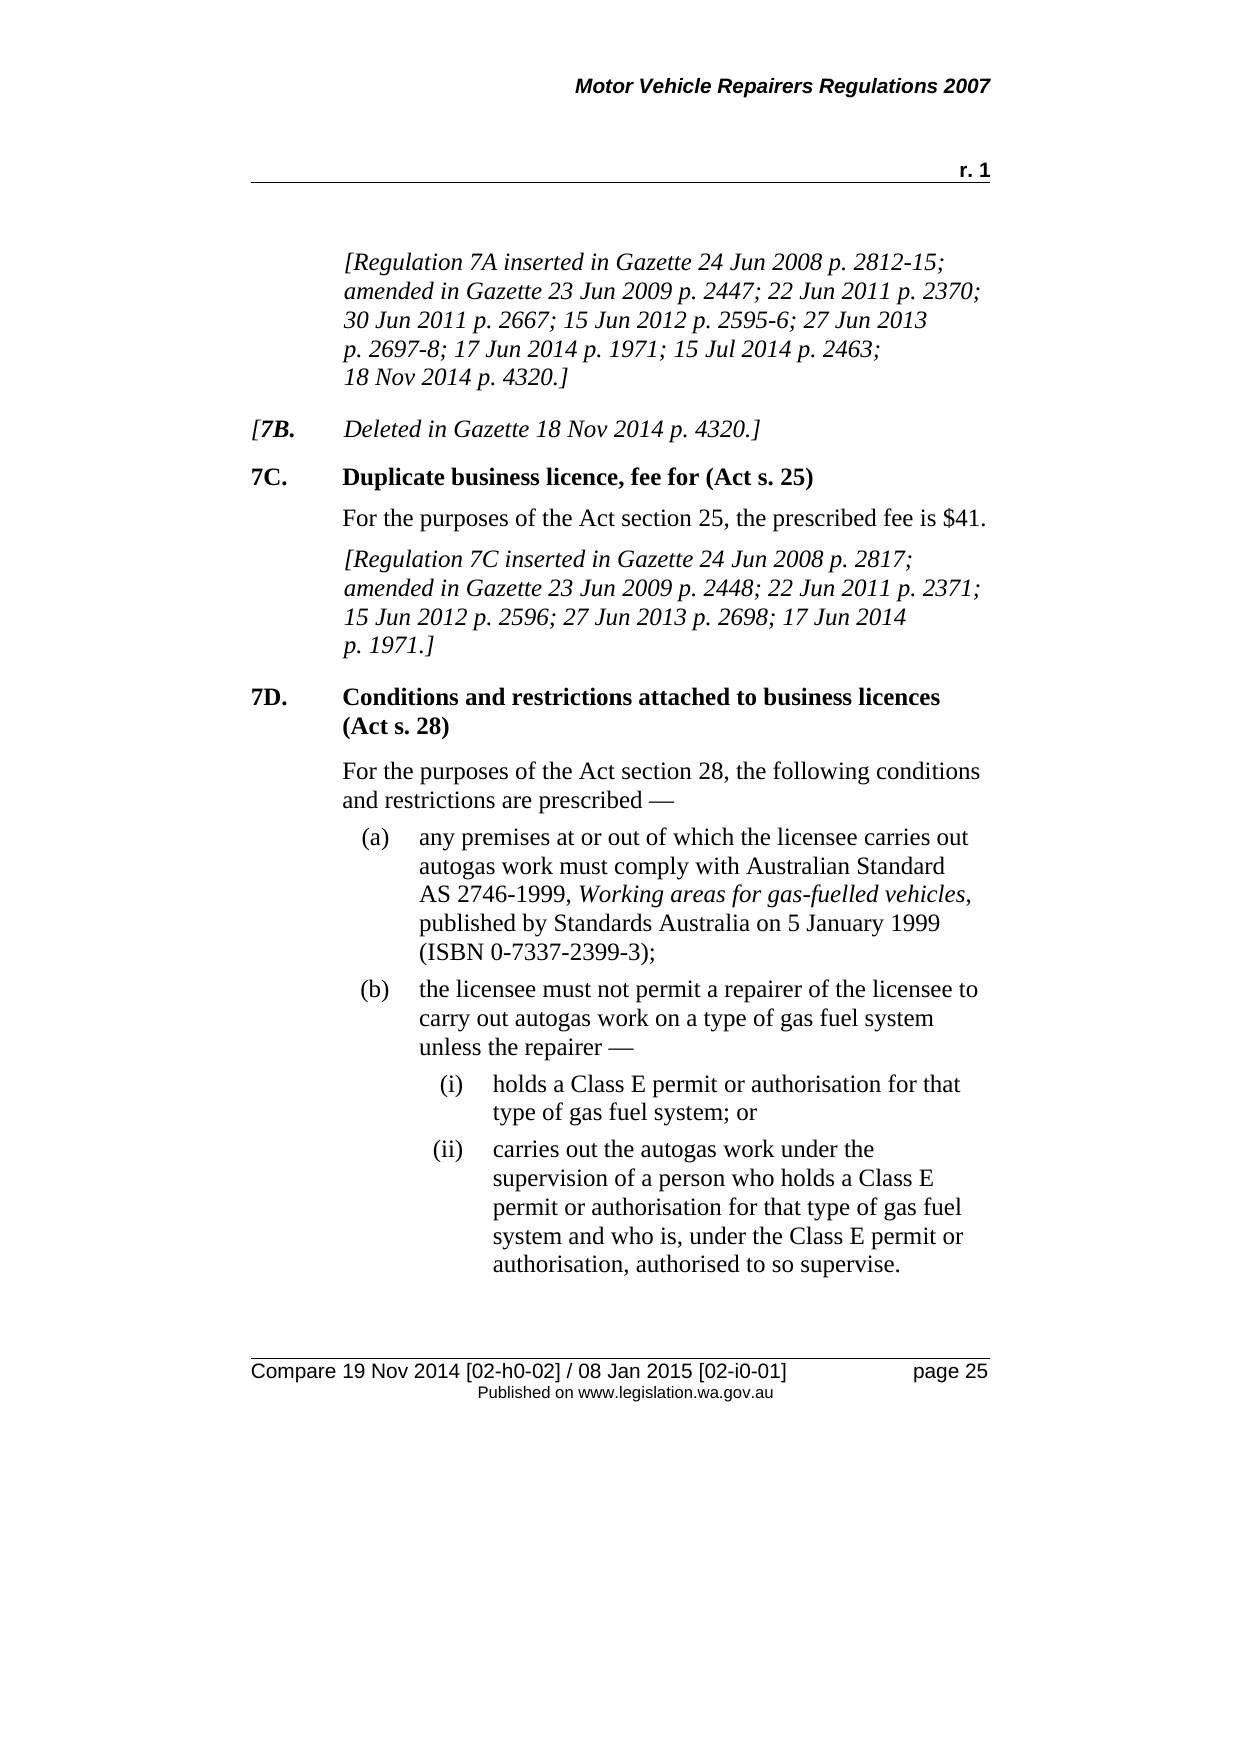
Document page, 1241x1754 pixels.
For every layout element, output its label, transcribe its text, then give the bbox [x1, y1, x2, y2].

text [Regulation 7C inserted in Gazette 24 Jun 2008 p. 2817; amended in Gazette 23 Jun 2009 p. 2448; 22 Jun 2011 p. 2371; 15 Jun 2012 p. 2596; 27 Jun 2013 p. 2698; 17 Jun 2014 p. 1971.] [251, 544, 990, 659]
text (b) the licensee must not permit a repairer of the licensee to carry out autogas work on a type of gas fuel system unless the repairer — [251, 974, 990, 1060]
subtitle 7D. Conditions and restrictions attached to business licences (Act s. 28) [251, 682, 990, 739]
text [Regulation 7A inserted in Gazette 24 Jun 2008 p. 2812-15; amended in Gazette 23 Jun 2009 p. 2447; 22 Jun 2011 p. 2370; 30 Jun 2011 p. 2667; 15 Jun 2012 p. 2595-6; 27 Jun 2013 p. 2697-8; 17 Jun 2014 p. 1971; 15 Jul 2014 p. 2463; 18 Nov 2014 p. 4320.] [251, 247, 990, 391]
text (a) any premises at or out of which the licensee carries out autogas work must comply with Australian Standard AS 2746-1999, Working areas for gas-fuelled vehicles, published by Standards Australia on 5 January 1999 (ISBN 0-7337-2399-3); [251, 822, 990, 966]
text (i) holds a Class E permit or authorisation for that type of gas fuel system; or [251, 1069, 990, 1126]
text (ii) carries out the autogas work under the supervision of a person who holds a Class E permit or authorisation for that type of gas fuel system and who is, under the Class E permit or authorisation, authorised to so supervise. [251, 1134, 990, 1278]
text For the purposes of the Act section 25, the prescribed fee is $41. [251, 503, 990, 532]
text For the purposes of the Act section 28, the following conditions and restrictions are prescribed — [251, 756, 990, 814]
text [7B. Deleted in Gazette 18 Nov 2014 p. 4320.] [251, 414, 990, 443]
subtitle 7C. Duplicate business licence, fee for (Act s. 25) [251, 462, 990, 490]
